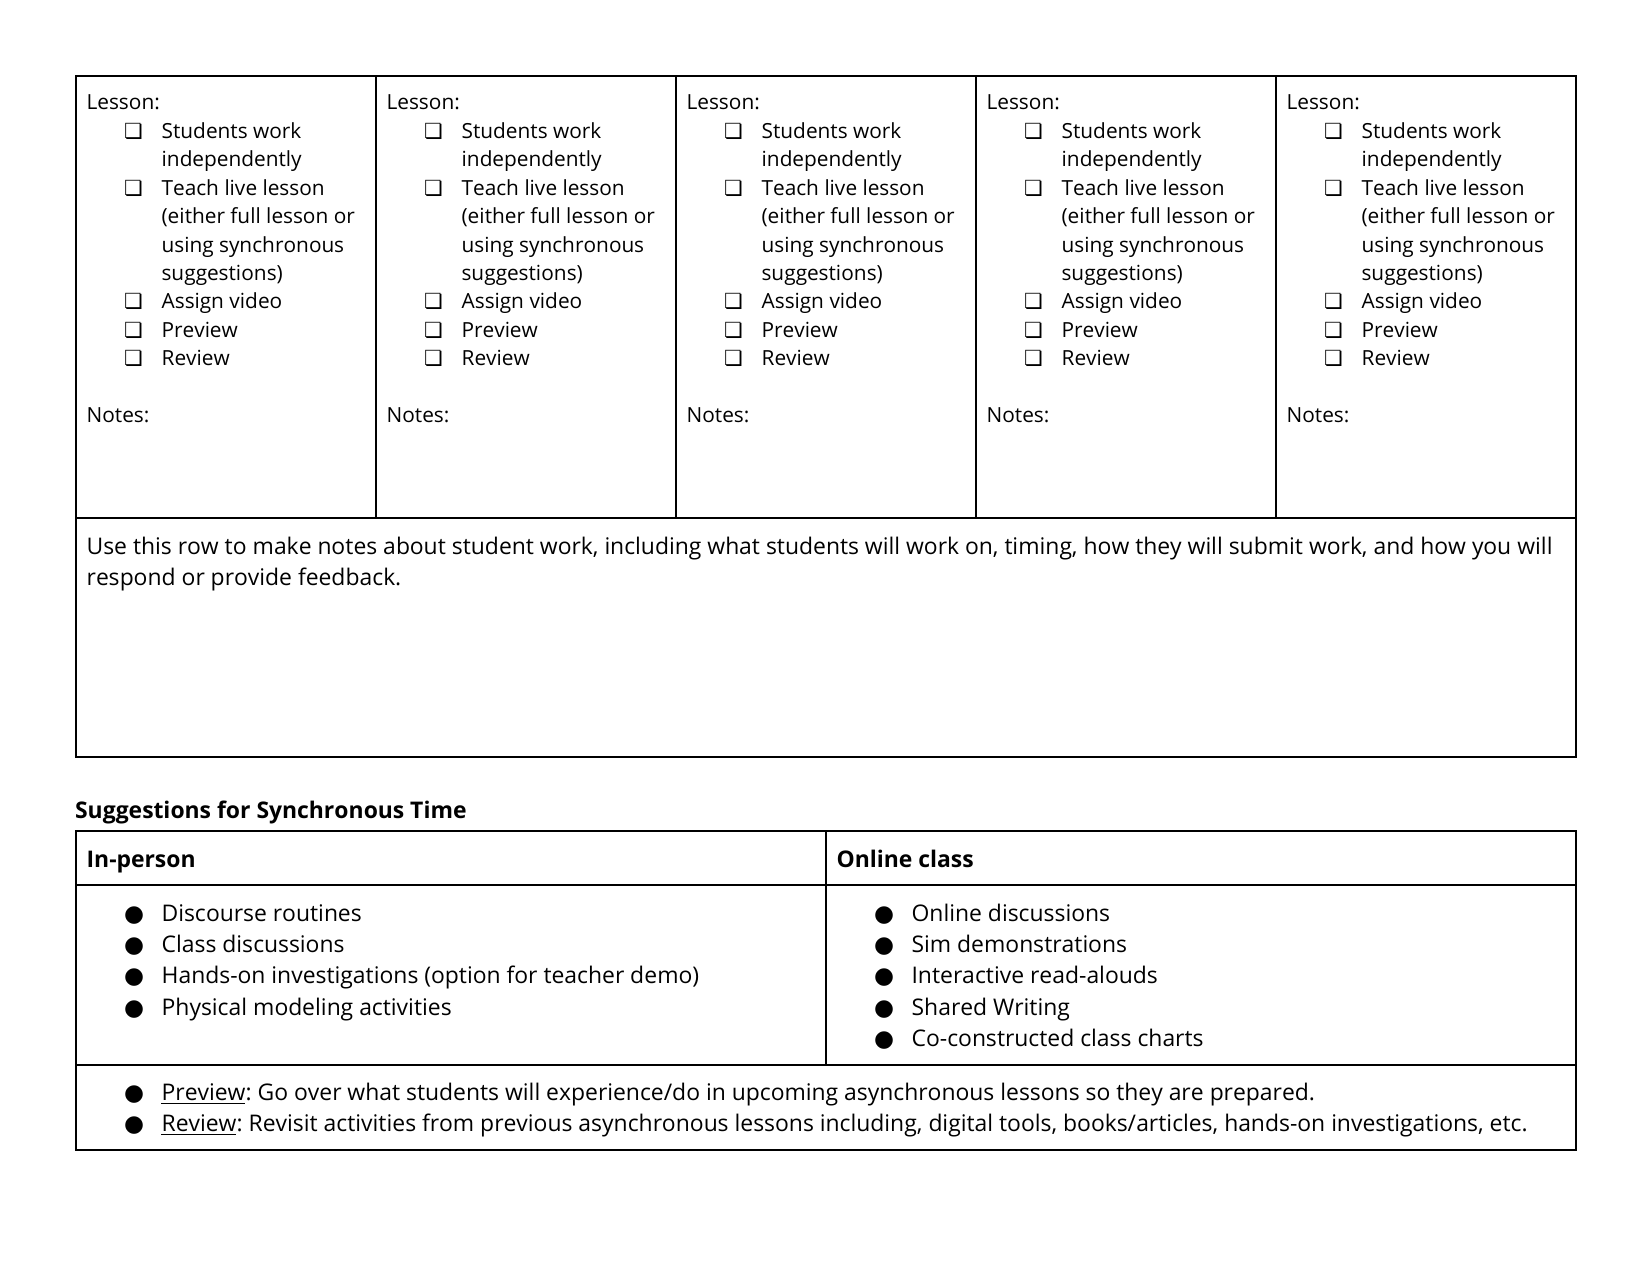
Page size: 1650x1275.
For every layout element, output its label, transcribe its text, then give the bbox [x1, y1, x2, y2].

table_cell Preview: Go over what students will experience/do in upcoming asynchronous lessons so they are prepared. Review: Revisit activities from previous asynchronous lessons including, digital tools, books/articles, hands-on investigations, etc. [77, 1066, 1575, 1149]
text Suggestions for Synchronous Time [75, 794, 1575, 826]
table_header In-person [77, 832, 825, 884]
table_cell Discourse routines Class discussions Hands-on investigations (option for teacher demo) Physical modeling activities [77, 886, 825, 1063]
table_cell Lesson: Students work independently Teach live lesson (either full lesson or using synchronous suggestions) Assign video Preview Review Notes: [77, 77, 375, 517]
table_cell Lesson: Students work independently Teach live lesson (either full lesson or using synchronous suggestions) Assign video Preview Review Notes: [1277, 77, 1575, 517]
table_cell Lesson: Students work independently Teach live lesson (either full lesson or using synchronous suggestions) Assign video Preview Review Notes: [977, 77, 1275, 517]
table_cell Lesson: Students work independently Teach live lesson (either full lesson or using synchronous suggestions) Assign video Preview Review Notes: [377, 77, 675, 517]
table_cell Lesson: Students work independently Teach live lesson (either full lesson or using synchronous suggestions) Assign video Preview Review Notes: [677, 77, 975, 517]
table_header Online class [827, 832, 1575, 884]
table_cell Use this row to make notes about student work, including what students will work on, timing, how they will submit work, and how you will respond or provide feedback. [77, 519, 1575, 756]
table_cell Online discussions Sim demonstrations Interactive read-alouds Shared Writing Co-constructed class charts [827, 886, 1575, 1063]
